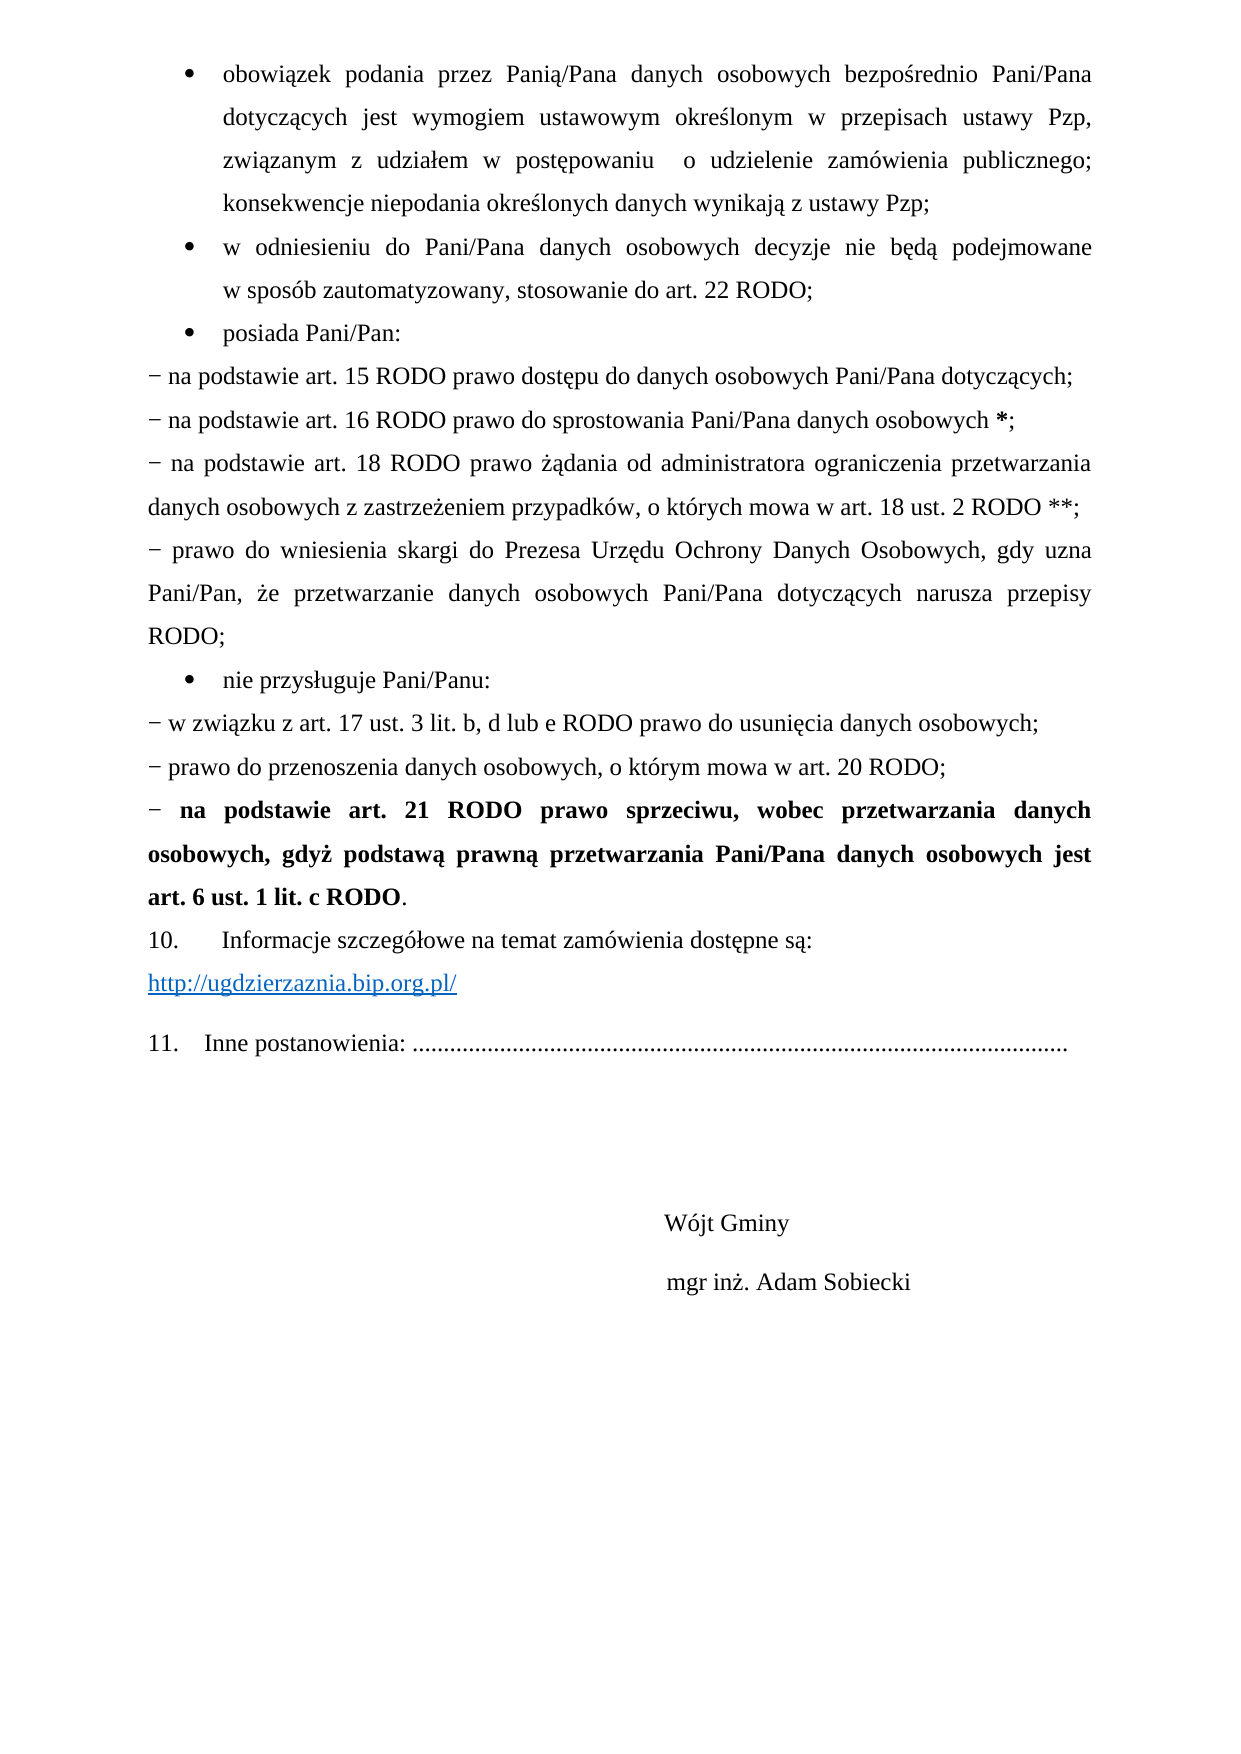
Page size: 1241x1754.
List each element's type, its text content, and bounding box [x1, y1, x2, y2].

text 10. Informacje szczegółowe na temat zamówienia dostępne są: http://ugdzierzaznia.bip.org.pl/ [148, 925, 1093, 997]
text Wójt Gminy [148, 1208, 1093, 1236]
text − na podstawie art. 18 RODO prawo żądania od administratora ograniczenia przetwarzania danych osobowych z zastrzeżeniem przypadków, o których mowa w art. 18 ust. 2 RODO **; [148, 448, 1093, 520]
list nie przysługuje Pani/Panu: [185, 665, 1093, 694]
list posiada Pani/Pan: [185, 318, 1093, 347]
text 11. Inne postanowienia: ......................................................................................................... [148, 1028, 1093, 1057]
text − na podstawie art. 15 RODO prawo dostępu do danych osobowych Pani/Pana dotyczących; [148, 361, 1093, 390]
text − na podstawie art. 16 RODO prawo do sprostowania Pani/Pana danych osobowych *; [148, 405, 1093, 434]
text mgr inż. Adam Sobiecki [148, 1267, 1093, 1296]
text − prawo do przenoszenia danych osobowych, o którym mowa w art. 20 RODO; [148, 752, 1093, 781]
text − prawo do wniesienia skargi do Prezesa Urzędu Ochrony Danych Osobowych, gdy uzna Pani/Pan, że przetwarzanie danych osobowych Pani/Pana dotyczących narusza przepisy RODO; [148, 535, 1093, 650]
list obowiązek podania przez Panią/Pana danych osobowych bezpośrednio Pani/Pana dotyczących jest wymogiem ustawowym określonym w przepisach ustawy Pzp, związanym z udziałem w postępowaniu o udzielenie zamówienia publicznego; konsekwencje niepodania określonych danych wynikają z ustawy Pzp; [185, 59, 1093, 217]
text − na podstawie art. 21 RODO prawo sprzeciwu, wobec przetwarzania danych osobowych, gdyż podstawą prawną przetwarzania Pani/Pana danych osobowych jest art. 6 ust. 1 lit. c RODO. [148, 796, 1093, 911]
text − w związku z art. 17 ust. 3 lit. b, d lub e RODO prawo do usunięcia danych osobowych; [148, 708, 1093, 737]
list w odniesieniu do Pani/Pana danych osobowych decyzje nie będą podejmowane w sposób zautomatyzowany, stosowanie do art. 22 RODO; [185, 232, 1093, 303]
